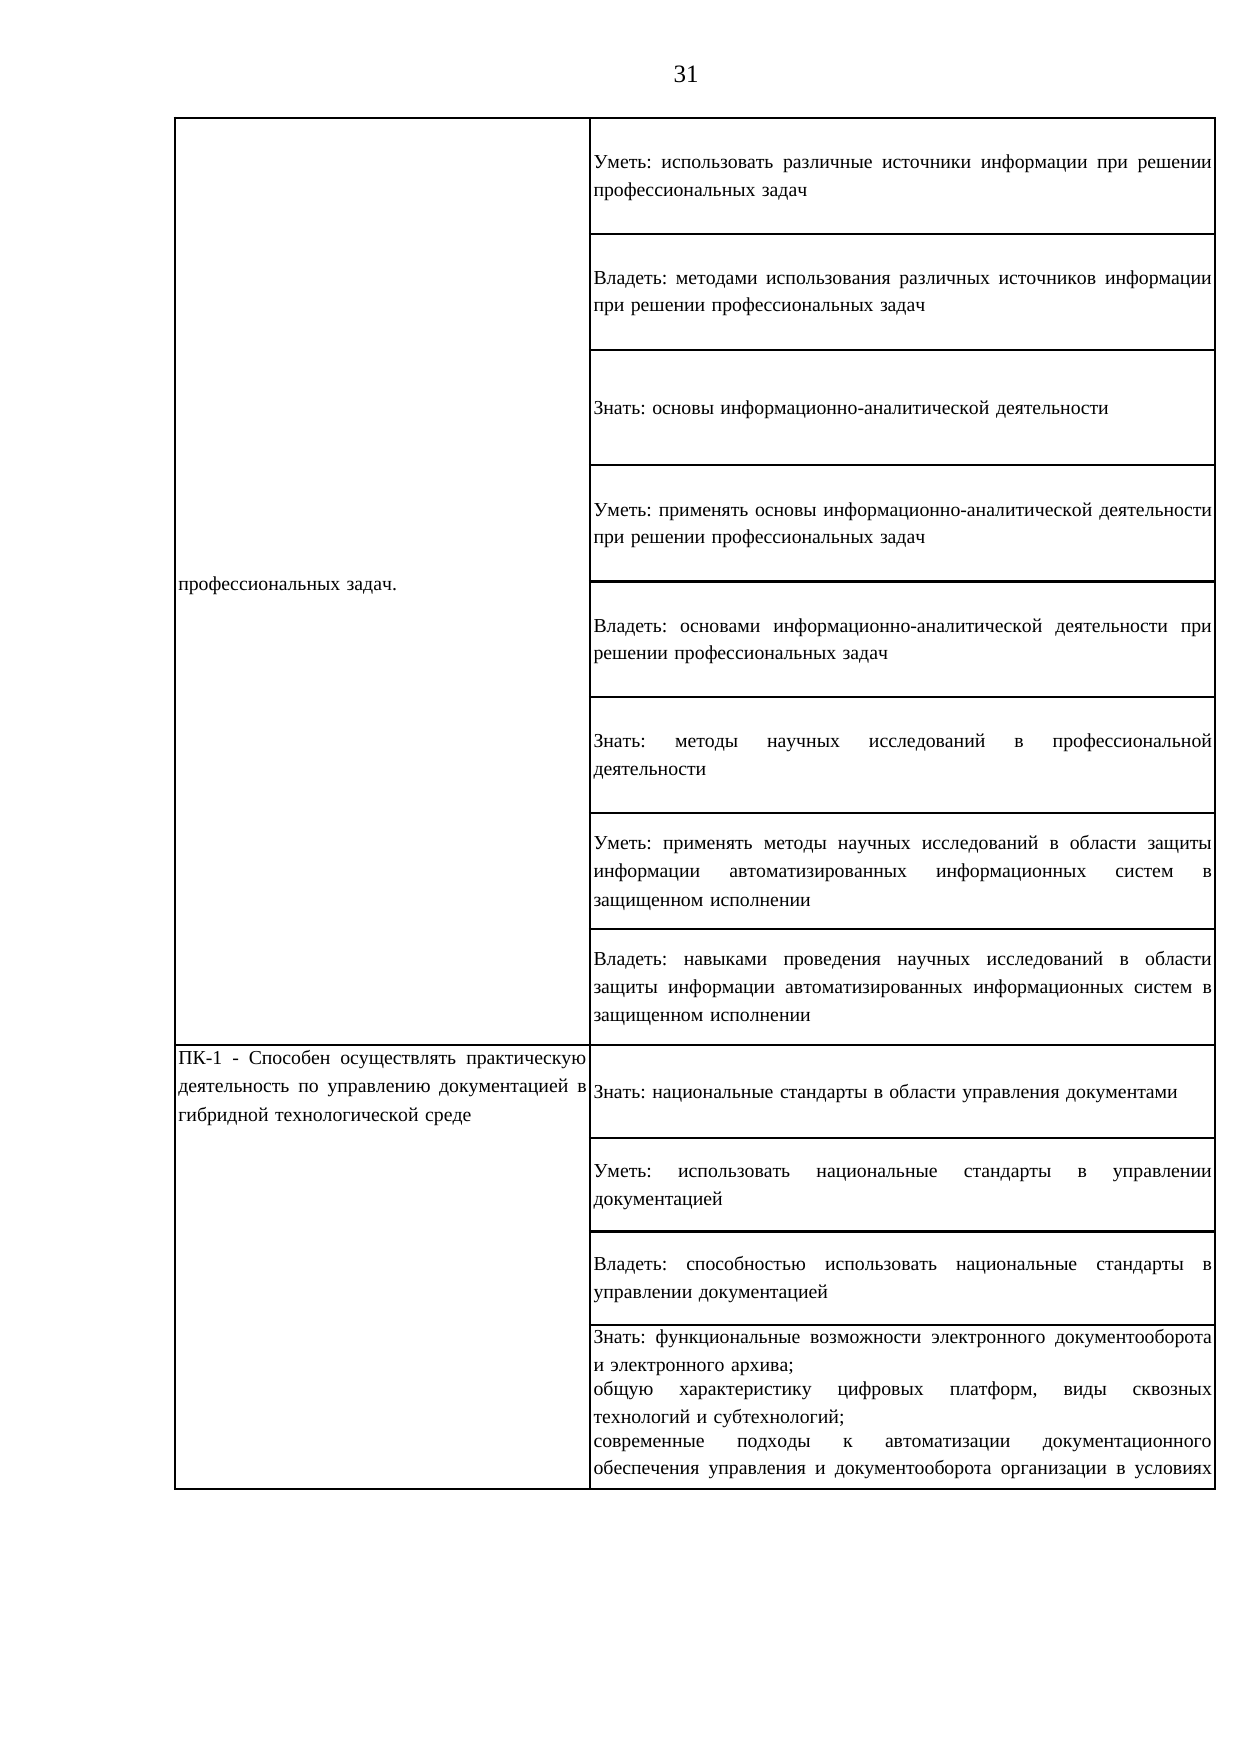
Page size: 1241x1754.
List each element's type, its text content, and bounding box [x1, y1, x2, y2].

table_cell Владеть: методами использования различных источников информации при решении профессиональных задач [591, 235, 1214, 348]
table_cell Знать: функциональные возможности электронного документооборота и электронного архива; общую характеристику цифровых платформ, виды сквозных технологий и субтехнологий; современные подходы к автоматизации документационного обеспечения управления и документооборота организации в условиях цифровой трансформации экономики [591, 1326, 1214, 1488]
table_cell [176, 119, 589, 1044]
table_cell Владеть: основами информационно-аналитической деятельности при решении профессиональных задач [591, 583, 1214, 696]
table_cell Владеть: способностью использовать национальные стандарты в управлении документацией [591, 1233, 1214, 1323]
table_cell Знать: национальные стандарты в области управления документами [591, 1046, 1214, 1137]
table_cell Знать: основы информационно-аналитической деятельности [591, 351, 1214, 464]
table_cell Уметь: использовать различные источники информации при решении профессиональных задач [591, 119, 1214, 232]
table_cell Уметь: применять основы информационно-аналитической деятельности при решении профессиональных задач [591, 466, 1214, 580]
table_cell ПК-1 - Способен осуществлять практическую деятельность по управлению документацией в гибридной технологической среде [176, 1046, 589, 1488]
table_cell Уметь: применять методы научных исследований в области защиты информации автоматизированных информационных систем в защищенном исполнении [591, 814, 1214, 928]
table_cell Уметь: использовать национальные стандарты в управлении документацией [591, 1139, 1214, 1230]
table_cell Знать: методы научных исследований в профессиональной деятельности [591, 698, 1214, 812]
table_cell Владеть: навыками проведения научных исследований в области защиты информации автоматизированных информационных систем в защищенном исполнении [591, 930, 1214, 1044]
